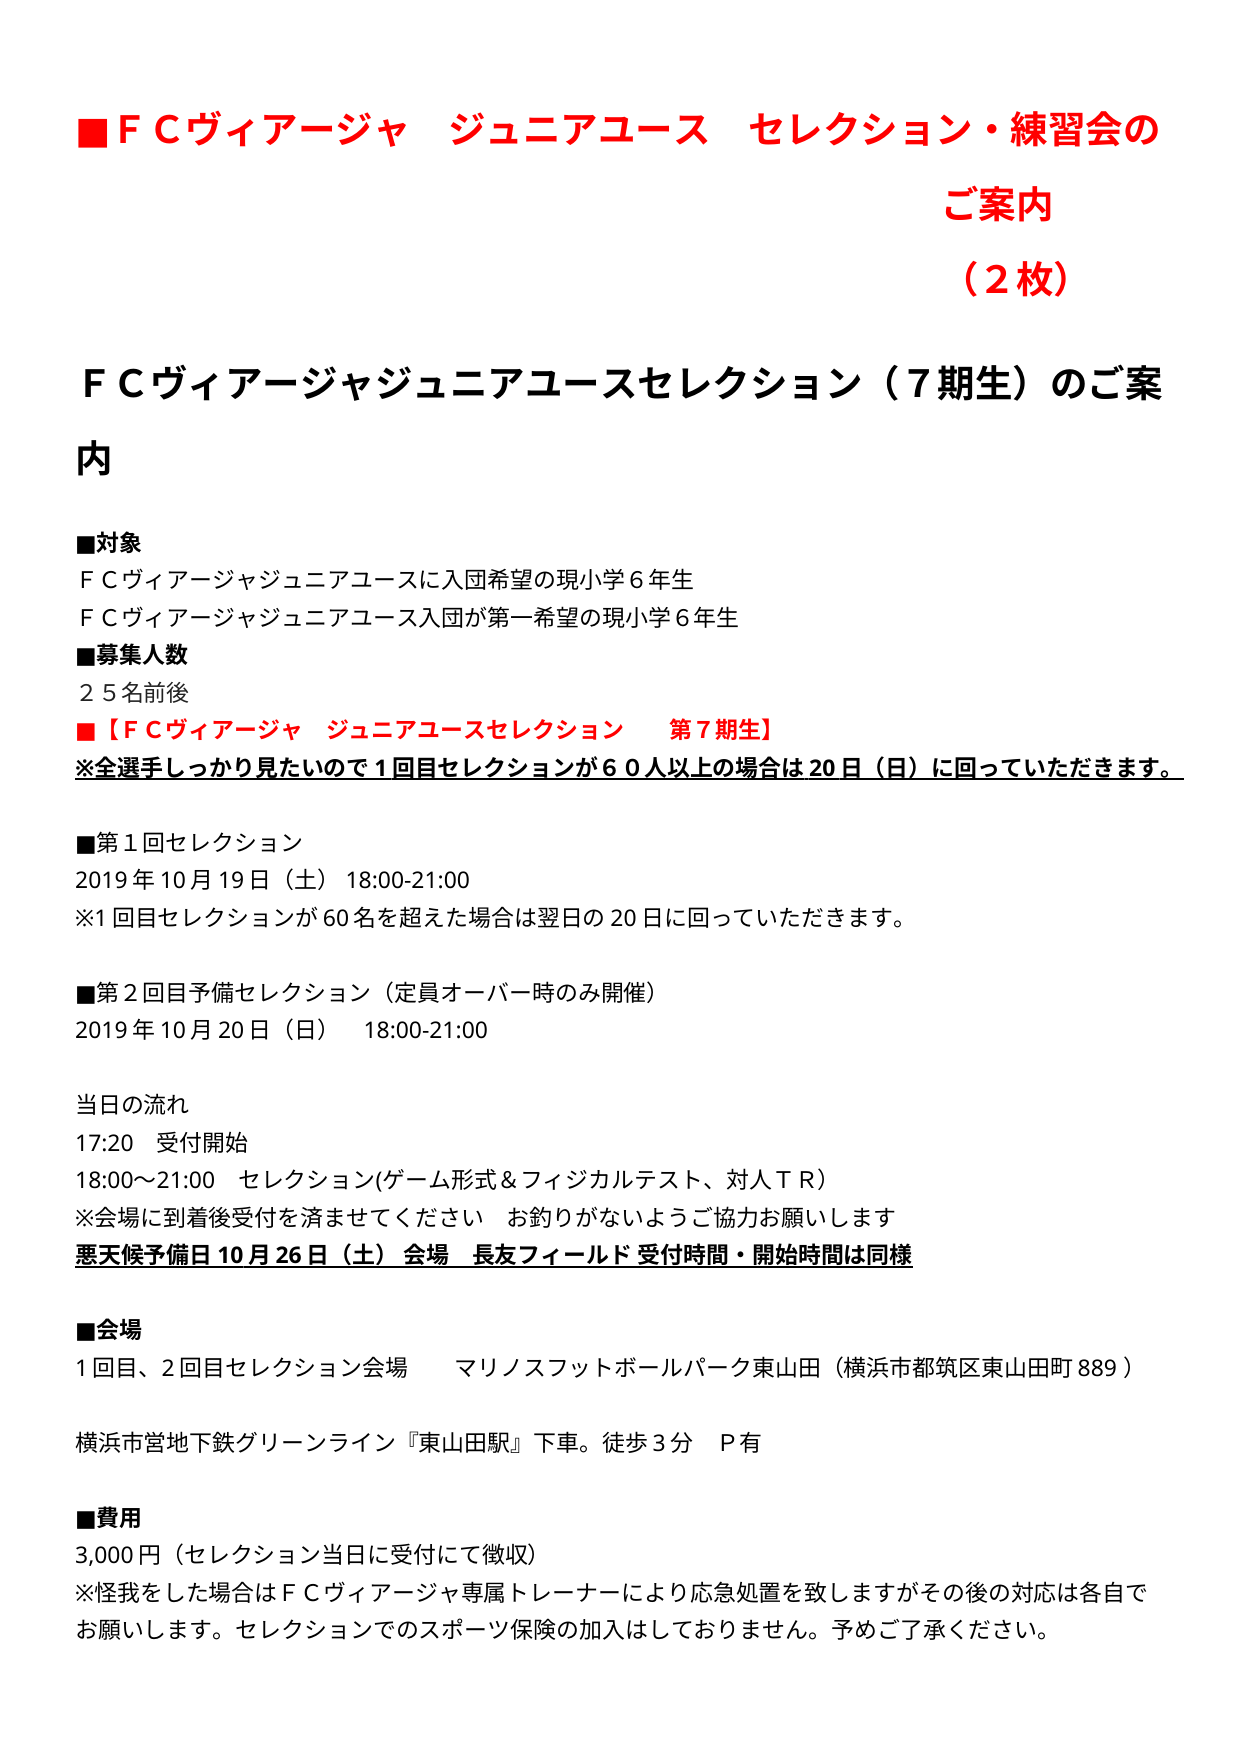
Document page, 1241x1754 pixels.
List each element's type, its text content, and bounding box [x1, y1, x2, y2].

text ■対象 ＦＣヴィアージャジュニアユースに入団希望の現小学６年生 [75, 523, 1165, 598]
text ※会場に到着後受付を済ませてください お釣りがないようご協力お願いします [75, 1198, 1165, 1235]
text ＦＣヴィアージャジュニアユースセレクション（７期生）のご案内 [75, 344, 1165, 494]
text ＦＣヴィアージャジュニアユース入団が第一希望の現小学６年生 [75, 598, 1165, 635]
text ■第１回セレクション [75, 785, 1165, 860]
text ■【ＦＣヴィアージャ ジュニアユースセレクション 第７期生】 [75, 710, 1165, 748]
text ※1回目セレクションが60名を超えた場合は翌日の20日に回っていただきます。 [75, 898, 1165, 935]
text 2019年10月20日（日） 18:00-21:00 [75, 1010, 1165, 1048]
text 当日の流れ [75, 1085, 1165, 1123]
text ■募集人数 [75, 635, 1165, 673]
text 2019年10月19日（土） 18:00-21:00 [75, 860, 1165, 898]
text ■ＦＣヴィアージャ ジュニアユース セレクション・練習会のご案内 （２枚） [75, 89, 1165, 314]
text ※全選手しっかり見たいので1回目セレクションが６０人以上の場合は20日（日）に回っていただきます。 [75, 748, 1165, 778]
text ■会場 1回目、2回目セレクション会場 マリノスフットボールパーク東山田（横浜市都筑区東山田町889 ） 横浜市営地下鉄グリーンライン『東山田駅』下車。徒歩3分 Ｐ有 [75, 1310, 1165, 1460]
text 悪天候予備日10月26日（土） 会場 長友フィールド 受付時間・開始時間は同様 [75, 1235, 1165, 1273]
text 18:00～21:00 セレクション(ゲーム形式＆フィジカルテスト、対人ＴＲ） [75, 1160, 1165, 1198]
text 17:20 受付開始 [75, 1123, 1165, 1160]
text ■第２回目予備セレクション（定員オーバー時のみ開催） [75, 973, 1165, 1010]
text ２５名前後 [75, 673, 1165, 710]
text ■費用 3,000円（セレクション当日に受付にて徴収） ※怪我をした場合はＦＣヴィアージャ専属トレーナーにより応急処置を致しますがその後の対応は各自でお願いします。セレクションでのスポーツ保険の加入はしておりません。予めご了承ください。 [75, 1498, 1165, 1648]
